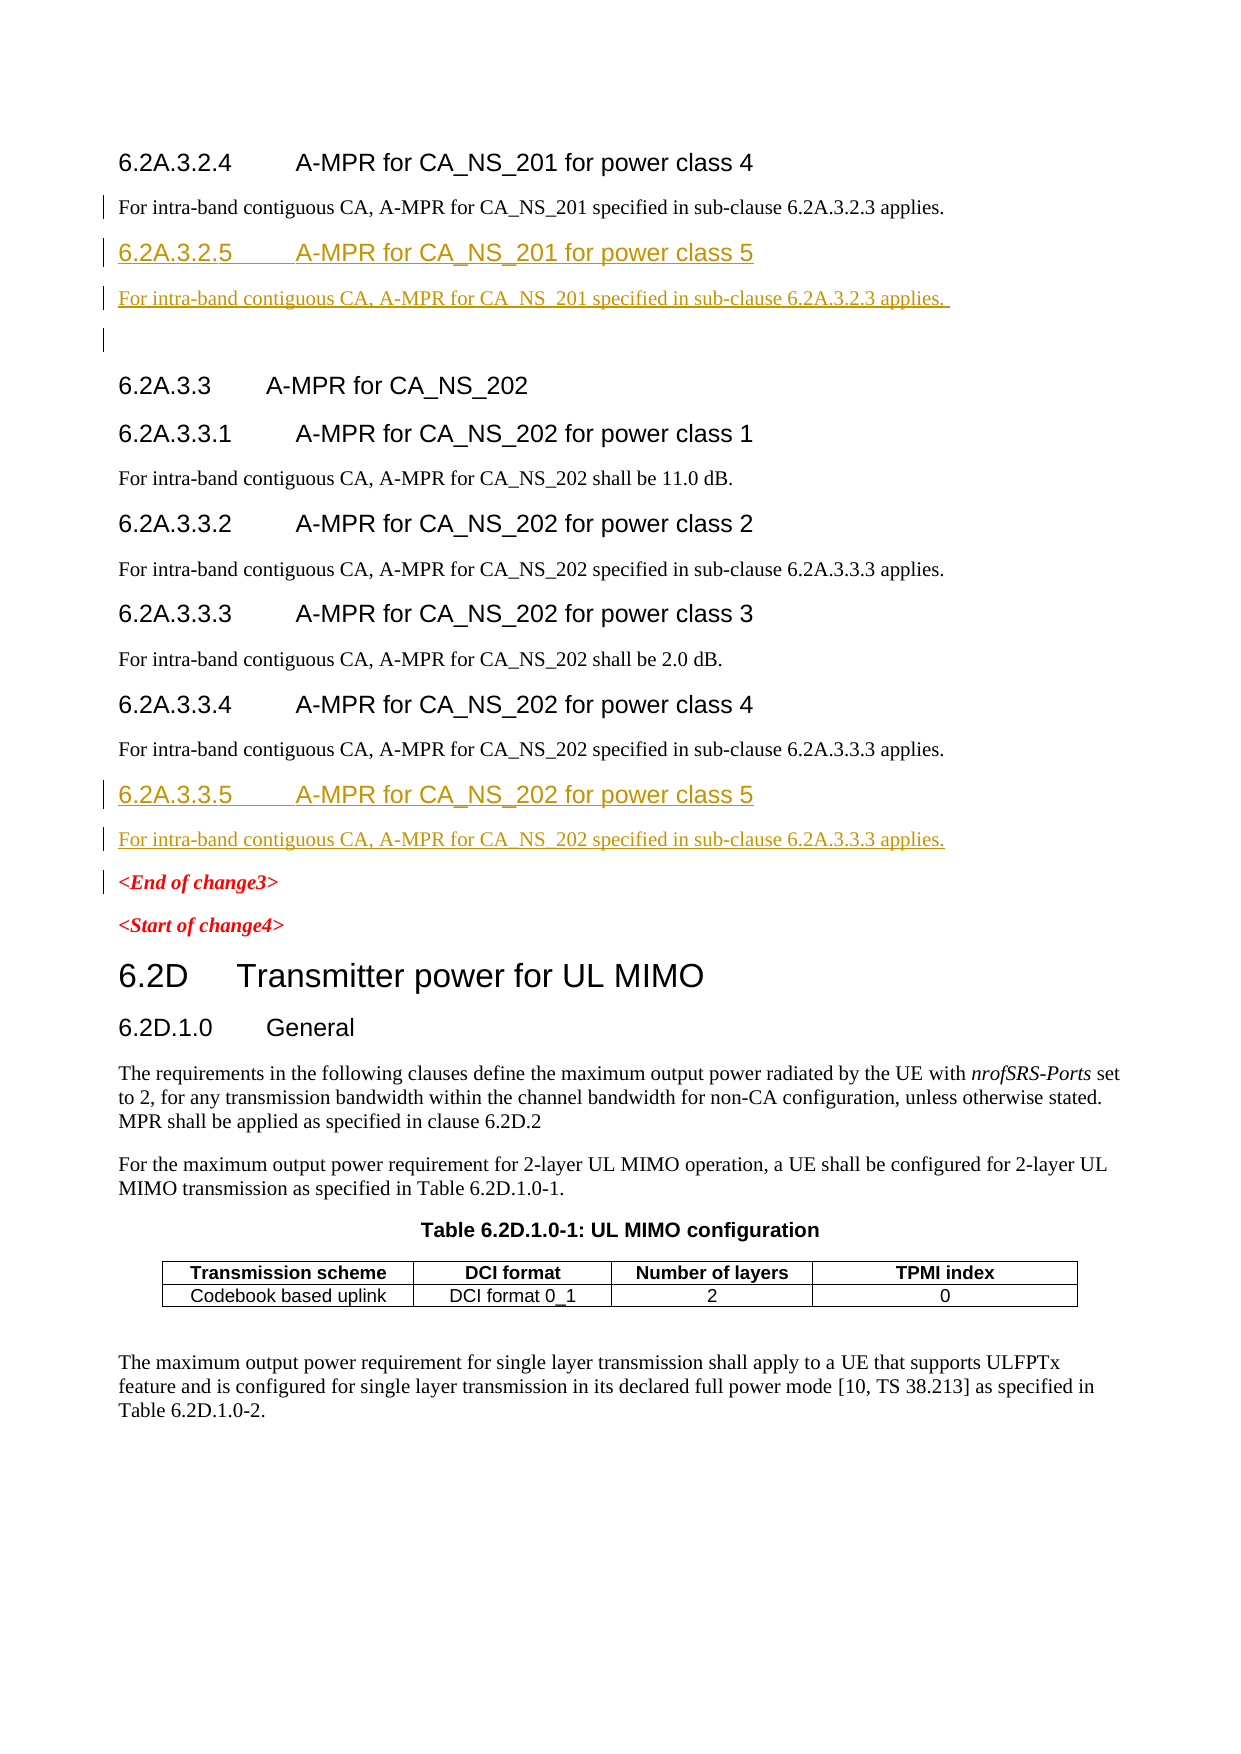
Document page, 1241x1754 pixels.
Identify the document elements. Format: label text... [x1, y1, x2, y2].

text For intra-band contiguous CA, A-MPR for CA_NS_202 shall be 2.0 dB. [118, 647, 1122, 671]
text For intra-band contiguous CA, A-MPR for CA_NS_202 specified in sub-clause 6.2A.3.3.3 applies. [118, 737, 1122, 761]
table_cell 2 [612, 1285, 812, 1306]
text <End of change3> [118, 870, 1122, 894]
text The requirements in the following clauses define the maximum output power radiated by the UE with nrofSRS-Ports set to 2, for any transmission bandwidth within the channel bandwidth for non-CA configuration, unless otherwise stated. MPR shall be applied as specified in clause 6.2D.2 [118, 1061, 1122, 1133]
table_header Transmission scheme [163, 1262, 413, 1284]
table_header TPMI index [813, 1262, 1077, 1284]
text Table 6.2D.1.0-1: UL MIMO configuration [118, 1218, 1122, 1242]
text For the maximum output power requirement for 2-layer UL MIMO operation, a UE shall be configured for 2-layer UL MIMO transmission as specified in Table 6.2D.1.0-1. [118, 1151, 1122, 1199]
subtitle 6.2A.3.2.4 A-MPR for CA_NS_201 for power class 4 [118, 148, 1122, 176]
text The maximum output power requirement for single layer transmission shall apply to a UE that supports ULFPTx feature and is configured for single layer transmission in its declared full power mode [10, TS 38.213] as specified in Table 6.2D.1.0-2. [118, 1350, 1122, 1422]
text For intra-band contiguous CA, A-MPR for CA_NS_202 shall be 11.0 dB. [118, 466, 1122, 490]
table_cell DCI format 0_1 [414, 1285, 611, 1306]
subtitle 6.2A.3.3.4 A-MPR for CA_NS_202 for power class 4 [118, 689, 1122, 718]
subtitle 6.2A.3.3.1 A-MPR for CA_NS_202 for power class 1 [118, 419, 1122, 447]
table_header DCI format [414, 1262, 611, 1284]
text <Start of change4> [118, 913, 1122, 937]
subtitle 6.2A.3.3.2 A-MPR for CA_NS_202 for power class 2 [118, 509, 1122, 538]
table_cell Codebook based uplink [163, 1285, 413, 1306]
subtitle 6.2A.3.3.3 A-MPR for CA_NS_202 for power class 3 [118, 599, 1122, 628]
subtitle 6.2D.1.0 General [118, 1013, 1122, 1042]
subtitle 6.2A.3.3 A-MPR for CA_NS_202 [118, 371, 1122, 400]
text For intra-band contiguous CA, A-MPR for CA_NS_202 specified in sub-clause 6.2A.3.3.3 applies. [118, 556, 1122, 581]
table_header Number of layers [612, 1262, 812, 1284]
table_cell 0 [813, 1285, 1077, 1306]
text For intra-band contiguous CA, A-MPR for CA_NS_201 specified in sub-clause 6.2A.3.2.3 applies. [118, 195, 1122, 219]
subtitle 6.2D Transmitter power for UL MIMO [118, 956, 1122, 994]
